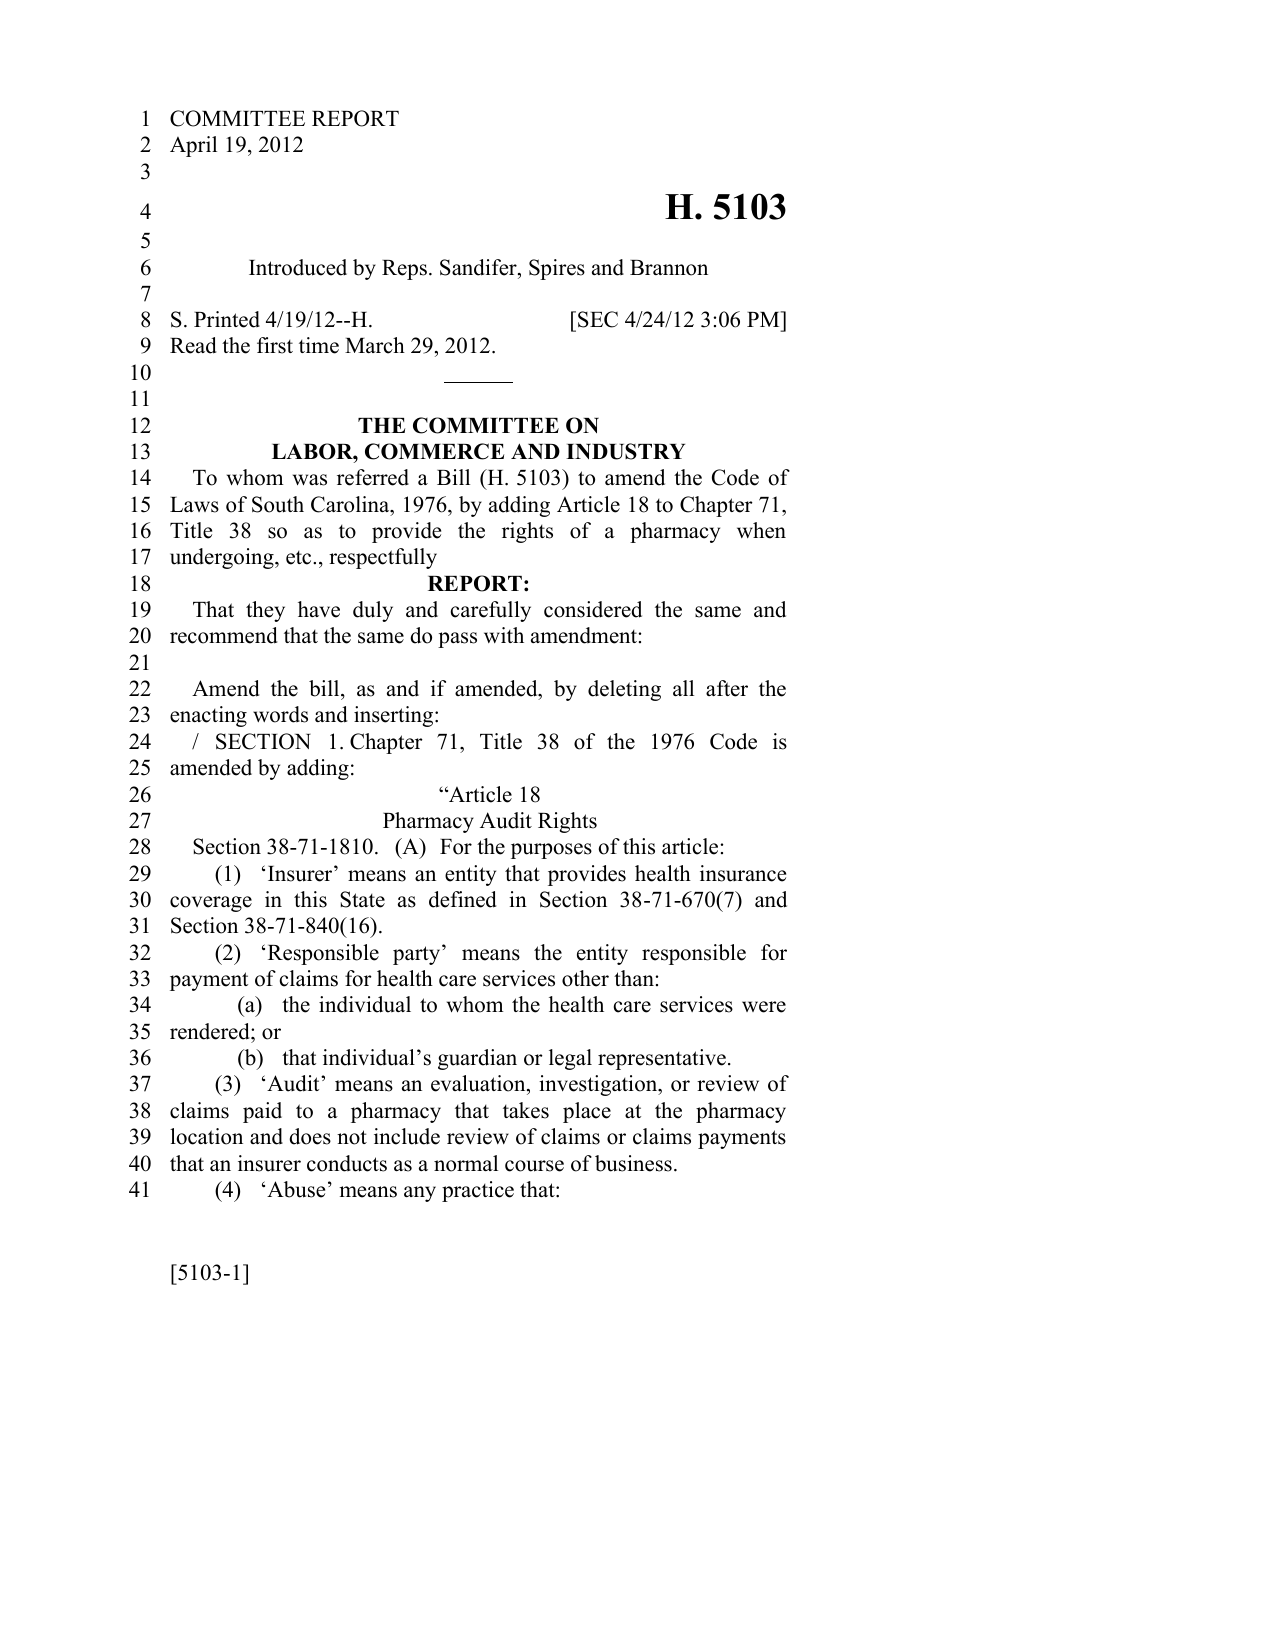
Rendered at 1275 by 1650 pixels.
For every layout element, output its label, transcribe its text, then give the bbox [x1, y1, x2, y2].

text (2) ‘Responsible party’ means the entity responsible for payment of claims for health care services other than: [169, 939, 787, 991]
text COMMITTEE REPORT [169, 105, 787, 131]
text (1) ‘Insurer’ means an entity that provides health insurance coverage in this State as defined in Section 38-71-670(7) and Section 38-71-840(16). [169, 860, 787, 939]
text THE COMMITTEE ON [169, 412, 787, 438]
text Section 38-71-1810. (A) For the purposes of this article: [169, 833, 787, 860]
text S. Printed 4/19/12--H. [SEC 4/24/12 3:06 PM] [169, 306, 787, 333]
text Introduced by Reps. Sandifer, Spires and Brannon [169, 253, 787, 280]
text (4) ‘Abuse’ means any practice that: [169, 1176, 787, 1202]
text April 19, 2012 [169, 131, 787, 158]
text / SECTION 1. Chapter 71, Title 38 of the 1976 Code is amended by adding: [169, 728, 787, 781]
text REPORT: [169, 570, 787, 596]
text (3) ‘Audit’ means an evaluation, investigation, or review of claims paid to a pharmacy that takes place at the pharmacy location and does not include review of claims or claims payments that an insurer conducts as a normal course of business. [169, 1071, 787, 1176]
text H. 5103 [169, 184, 787, 227]
text (b) that individual’s guardian or legal representative. [169, 1044, 787, 1071]
text “Article 18 [169, 781, 787, 807]
text That they have duly and carefully considered the same and recommend that the same do pass with amendment: [169, 596, 787, 649]
text To whom was referred a Bill (H. 5103) to amend the Code of Laws of South Carolina, 1976, by adding Article 18 to Chapter 71, Title 38 so as to provide the rights of a pharmacy when undergoing, etc., respectfully [169, 464, 787, 570]
text LABOR, COMMERCE AND INDUSTRY [169, 438, 787, 464]
text (a) the individual to whom the health care services were rendered; or [169, 991, 787, 1044]
text Amend the bill, as and if amended, by deleting all after the enacting words and inserting: [169, 675, 787, 728]
text Pharmacy Audit Rights [169, 807, 787, 833]
text Read the first time March 29, 2012. [169, 333, 787, 359]
